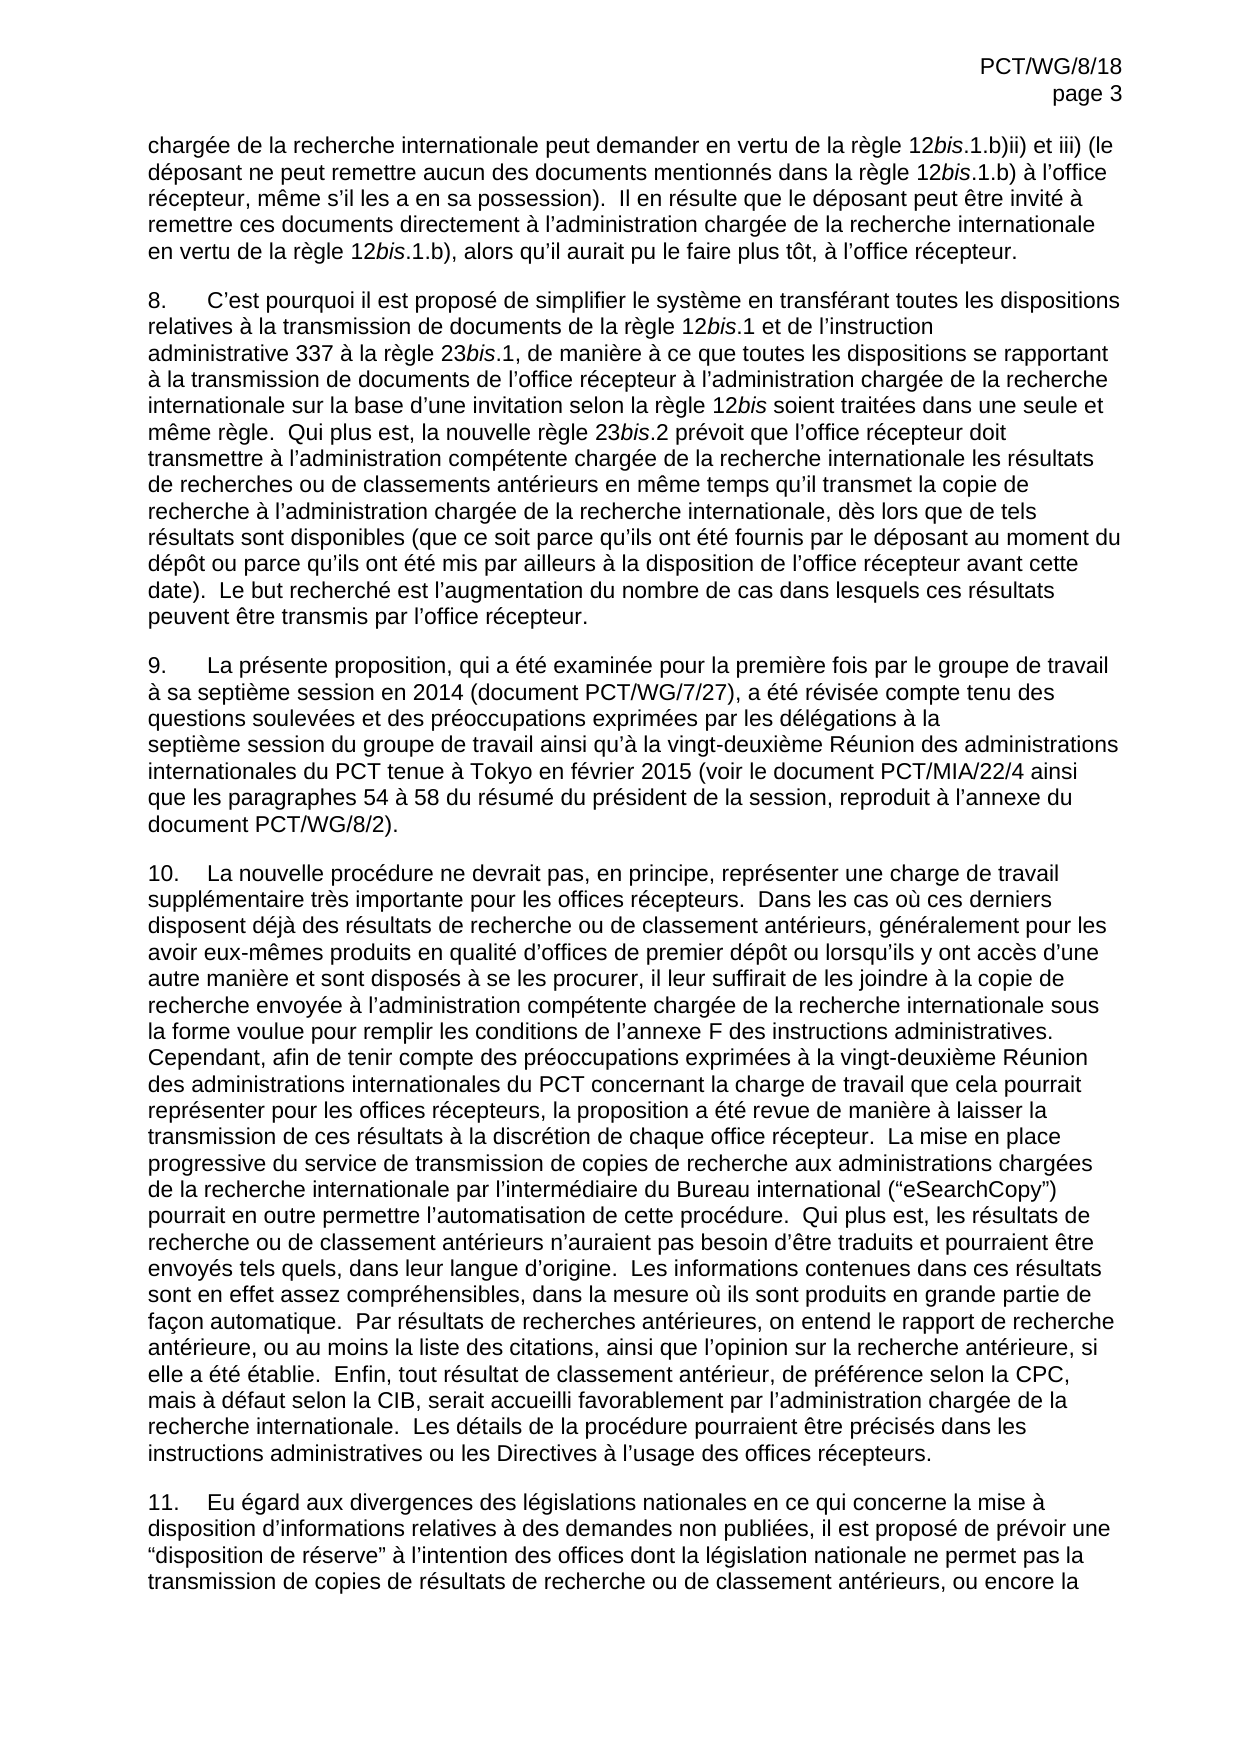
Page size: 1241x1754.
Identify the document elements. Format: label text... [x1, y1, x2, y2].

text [148, 132, 1122, 264]
text C’est pourquoi il est proposé de simplifier le système en transférant toutes les dispositions relatives à la transmission de documents de la règle 12bis.1 et de l’instruction administrative 337 à la règle 23bis.1, de manière à ce que toutes les dispositions se rapportant à la transmission de documents de l’office récepteur à l’administration chargée de la recherche internationale sur la base d’une invitation selon la règle 12bis soient traitées dans une seule et même règle. Qui plus est, la nouvelle règle 23bis.2 prévoit que l’office récepteur doit transmettre à l’administration compétente chargée de la recherche internationale les résultats de recherches ou de classements antérieurs en même temps qu’il transmet la copie de recherche à l’administration chargée de la recherche internationale, dès lors que de tels résultats sont disponibles (que ce soit parce qu’ils ont été fournis par le déposant au moment du dépôt ou parce qu’ils ont été mis par ailleurs à la disposition de l’office récepteur avant cette date). Le but recherché est l’augmentation du nombre de cas dans lesquels ces résultats peuvent être transmis par l’office récepteur. [148, 287, 1122, 629]
text La présente proposition, qui a été examinée pour la première fois par le groupe de travail à sa septième session en 2014 (document PCT/WG/7/27), a été révisée compte tenu des questions soulevées et des préoccupations exprimées par les délégations à la septième session du groupe de travail ainsi qu’à la vingt-deuxième Réunion des administrations internationales du PCT tenue à Tokyo en février 2015 (voir le document PCT/MIA/22/4 ainsi que les paragraphes 54 à 58 du résumé du président de la session, reproduit à l’annexe du document PCT/WG/8/2). [148, 652, 1122, 837]
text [148, 1489, 1122, 1594]
text La nouvelle procédure ne devrait pas, en principe, représenter une charge de travail supplémentaire très importante pour les offices récepteurs. Dans les cas où ces derniers disposent déjà des résultats de recherche ou de classement antérieurs, généralement pour les avoir eux-mêmes produits en qualité d’offices de premier dépôt ou lorsqu’ils y ont accès d’une autre manière et sont disposés à se les procurer, il leur suffirait de les joindre à la copie de recherche envoyée à l’administration compétente chargée de la recherche internationale sous la forme voulue pour remplir les conditions de l’annexe F des instructions administratives. Cependant, afin de tenir compte des préoccupations exprimées à la vingt-deuxième Réunion des administrations internationales du PCT concernant la charge de travail que cela pourrait représenter pour les offices récepteurs, la proposition a été revue de manière à laisser la transmission de ces résultats à la discrétion de chaque office récepteur. La mise en place progressive du service de transmission de copies de recherche aux administrations chargées de la recherche internationale par l’intermédiaire du Bureau international (“eSearchCopy”) pourrait en outre permettre l’automatisation de cette procédure. Qui plus est, les résultats de recherche ou de classement antérieurs n’auraient pas besoin d’être traduits et pourraient être envoyés tels quels, dans leur langue d’origine. Les informations contenues dans ces résultats sont en effet assez compréhensibles, dans la mesure où ils sont produits en grande partie de façon automatique. Par résultats de recherches antérieures, on entend le rapport de recherche antérieure, ou au moins la liste des citations, ainsi que l’opinion sur la recherche antérieure, si elle a été établie. Enfin, tout résultat de classement antérieur, de préférence selon la CPC, mais à défaut selon la CIB, serait accueilli favorablement par l’administration chargée de la recherche internationale. Les détails de la procédure pourraient être précisés dans les instructions administratives ou les Directives à l’usage des offices récepteurs. [148, 860, 1122, 1466]
